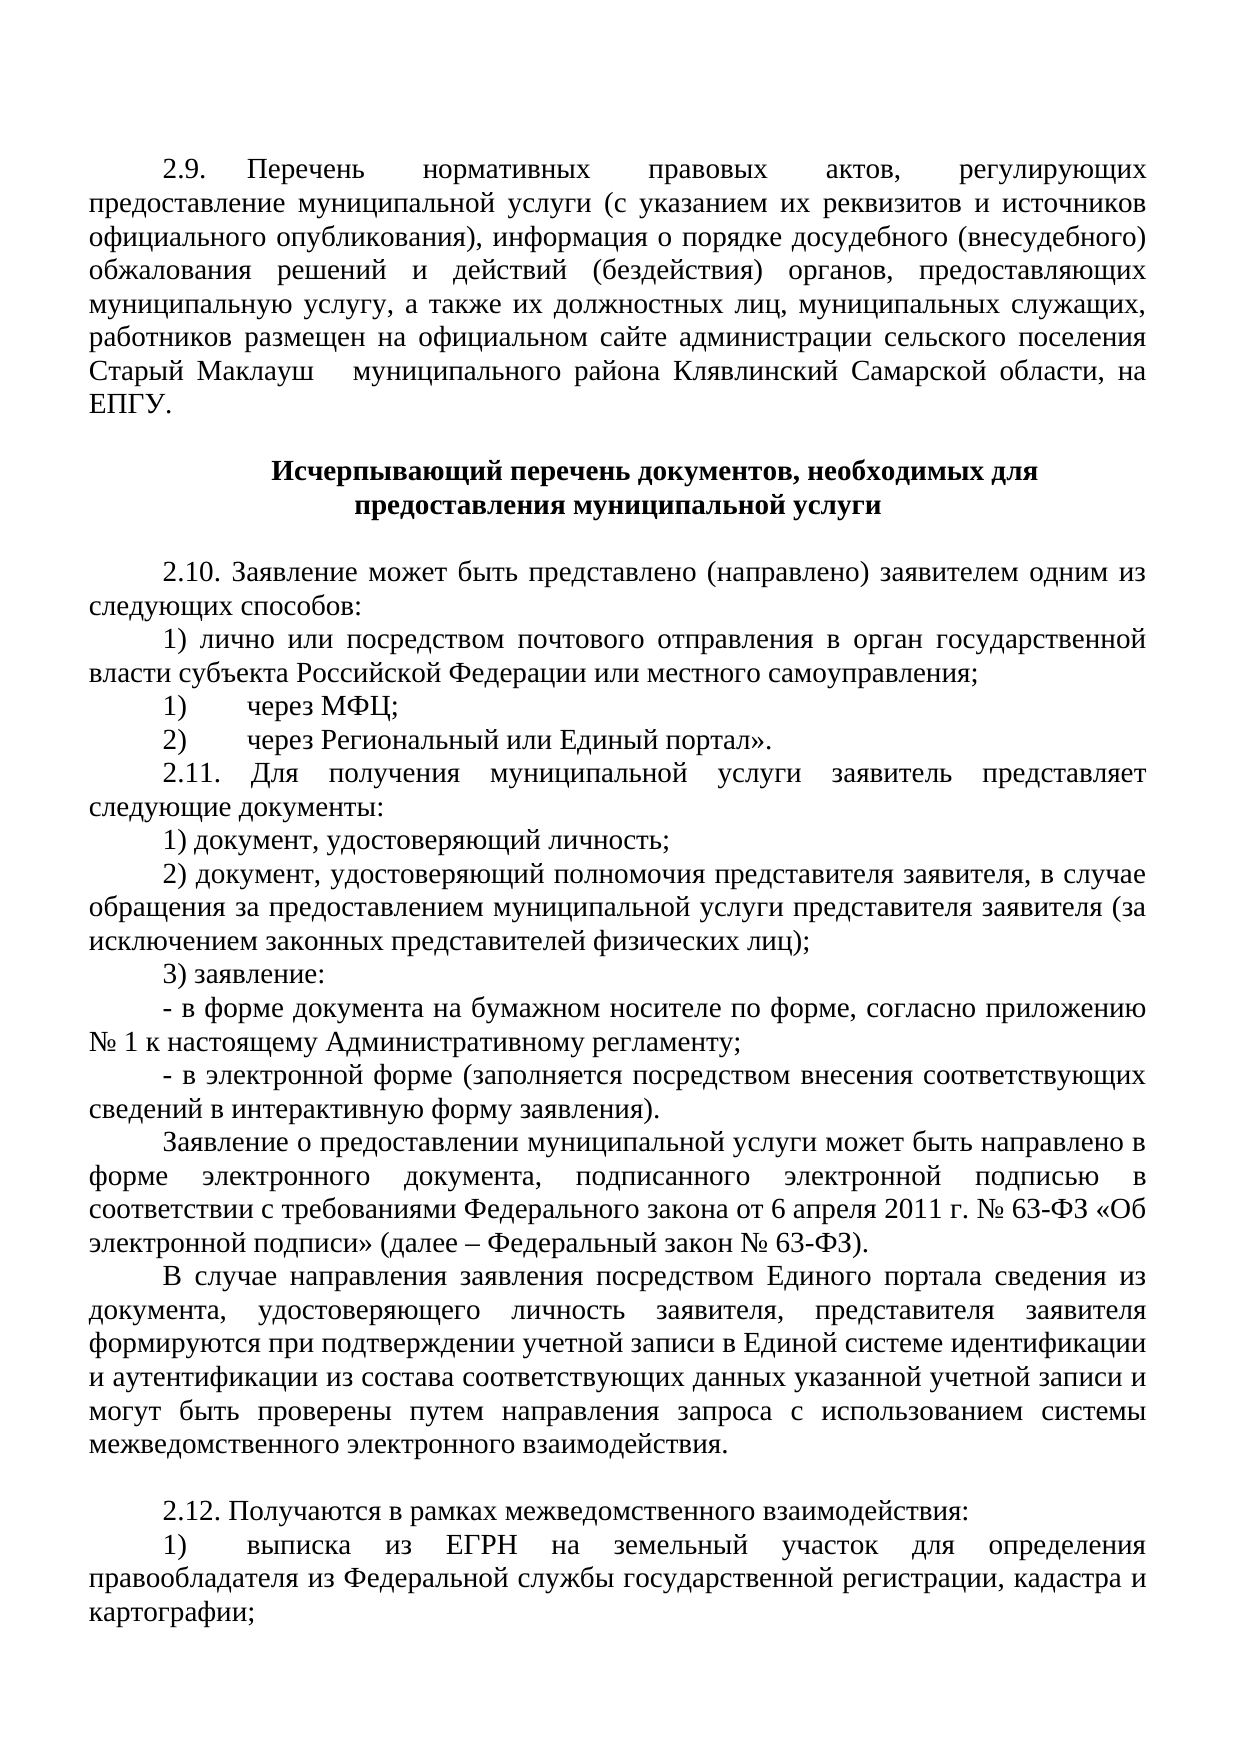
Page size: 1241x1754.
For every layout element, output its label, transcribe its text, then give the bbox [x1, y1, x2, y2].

text 2.12. Получаются в рамках межведомственного взаимодействия: [89, 1493, 1147, 1527]
text В случае направления заявления посредством Единого портала сведения из документа, удостоверяющего личность заявителя, представителя заявителя формируются при подтверждении учетной записи в Единой системе идентификации и аутентификации из состава соответствующих данных указанной учетной записи и могут быть проверены путем направления запроса с использованием системы межведомственного электронного взаимодействия. [89, 1258, 1147, 1460]
text 1) документ, удостоверяющий личность; [89, 822, 1147, 856]
text Исчерпывающий перечень документов, необходимых для предоставления муниципальной услуги [89, 453, 1147, 521]
text - в форме документа на бумажном носителе по форме, согласно приложению № 1 к настоящему Административному регламенту; [89, 990, 1147, 1057]
text Заявление о предоставлении муниципальной услуги может быть направлено в форме электронного документа, подписанного электронной подписью в соответствии с требованиями Федерального закона от 6 апреля 2011 г. № 63-ФЗ «Об электронной подписи» (далее – Федеральный закон № 63-ФЗ). [89, 1124, 1147, 1258]
text 1) через МФЦ; [89, 688, 1147, 722]
text 1) лично или посредством почтового отправления в орган государственной власти субъекта Российской Федерации или местного самоуправления; [89, 621, 1147, 688]
text 2.10. Заявление может быть представлено (направлено) заявителем одним из следующих способов: [89, 554, 1147, 621]
text 2) через Региональный или Единый портал». [89, 722, 1147, 755]
text 3) заявление: [89, 957, 1147, 990]
text - в электронной форме (заполняется посредством внесения соответствующих сведений в интерактивную форму заявления). [89, 1057, 1147, 1124]
text 2) документ, удостоверяющий полномочия представителя заявителя, в случае обращения за предоставлением муниципальной услуги представителя заявителя (за исключением законных представителей физических лиц); [89, 856, 1147, 957]
text 1) выписка из ЕГРН на земельный участок для определения правообладателя из Федеральной службы государственной регистрации, кадастра и картографии; [89, 1527, 1147, 1627]
text 2.11. Для получения муниципальной услуги заявитель представляет следующие документы: [89, 755, 1147, 822]
text 2.9. Перечень нормативных правовых актов, регулирующих предоставление муниципальной услуги (с указанием их реквизитов и источников официального опубликования), информация о порядке досудебного (внесудебного) обжалования решений и действий (бездействия) органов, предоставляющих муниципальную услугу, а также их должностных лиц, муниципальных служащих, работников размещен на официальном сайте администрации сельского поселения Старый Маклауш муниципального района Клявлинский Самарской области, на ЕПГУ. [89, 152, 1147, 420]
